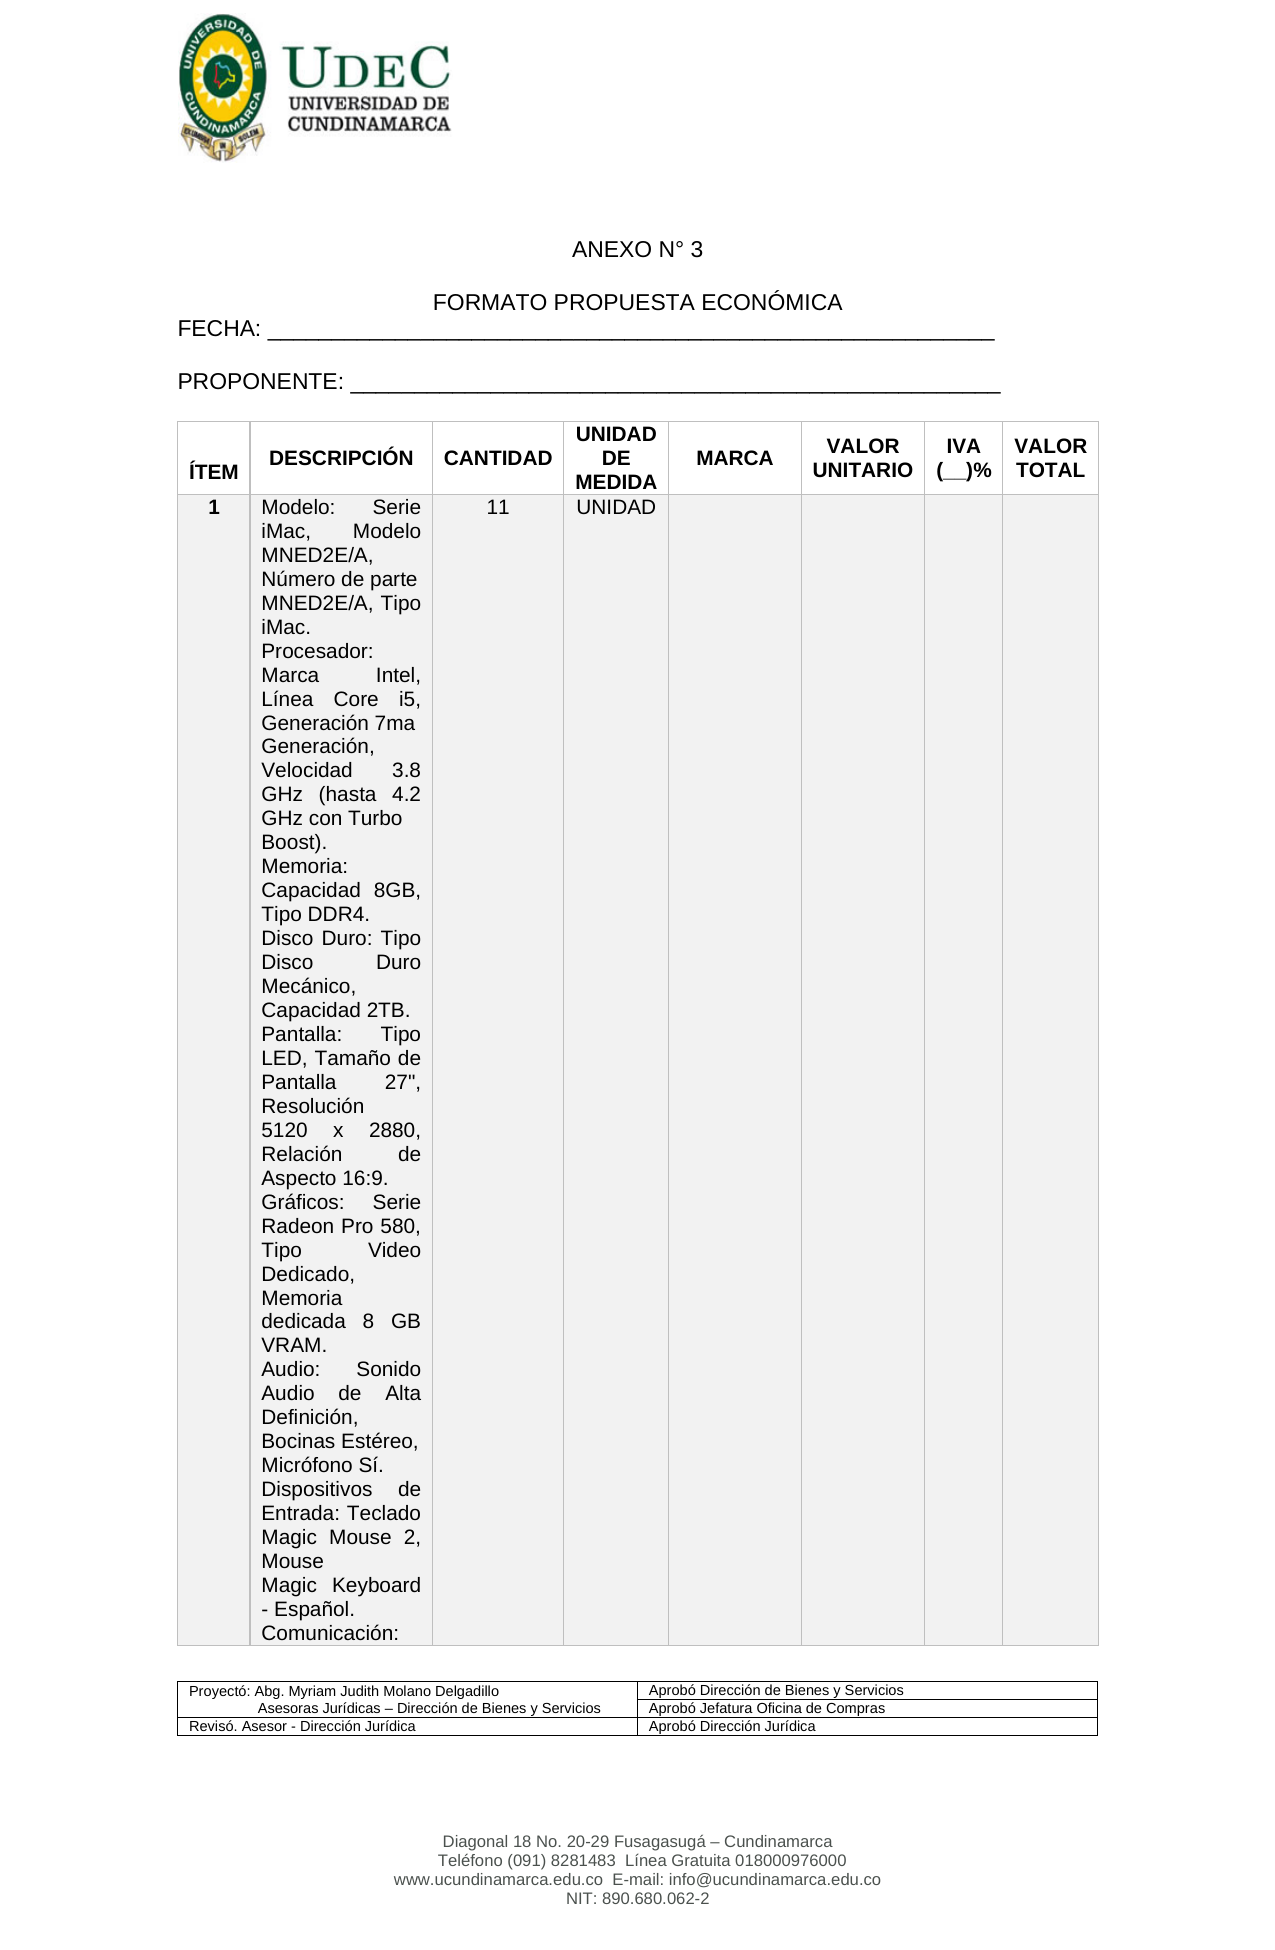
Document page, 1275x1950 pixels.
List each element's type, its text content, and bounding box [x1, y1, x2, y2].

table_cell [1003, 495, 1098, 1645]
table_cell [802, 495, 924, 1645]
table_header ÍTEM [178, 422, 249, 494]
table_header MARCA [669, 422, 801, 494]
text ANEXO N° 3 [177, 236, 1098, 263]
table_header VALOR UNITARIO [802, 422, 924, 494]
table_header DESCRIPCIÓN [251, 422, 432, 494]
table_cell [925, 495, 1002, 1645]
table_cell 1 [178, 495, 249, 1645]
table_cell 11 [433, 495, 563, 1645]
table_header VALOR TOTAL [1003, 422, 1098, 494]
table_header CANTIDAD [433, 422, 563, 494]
text FORMATO PROPUESTA ECONÓMICA [177, 289, 1098, 315]
table_cell UNIDAD [564, 495, 668, 1645]
table_cell [669, 495, 801, 1645]
table_header UNIDAD DE MEDIDA [564, 422, 668, 494]
text PROPONENTE: ___________________________________________________ [177, 368, 1098, 394]
text FECHA: _________________________________________________________ [177, 315, 1098, 342]
table_header IVA (__)% [925, 422, 1002, 494]
picture [178, 13, 453, 163]
